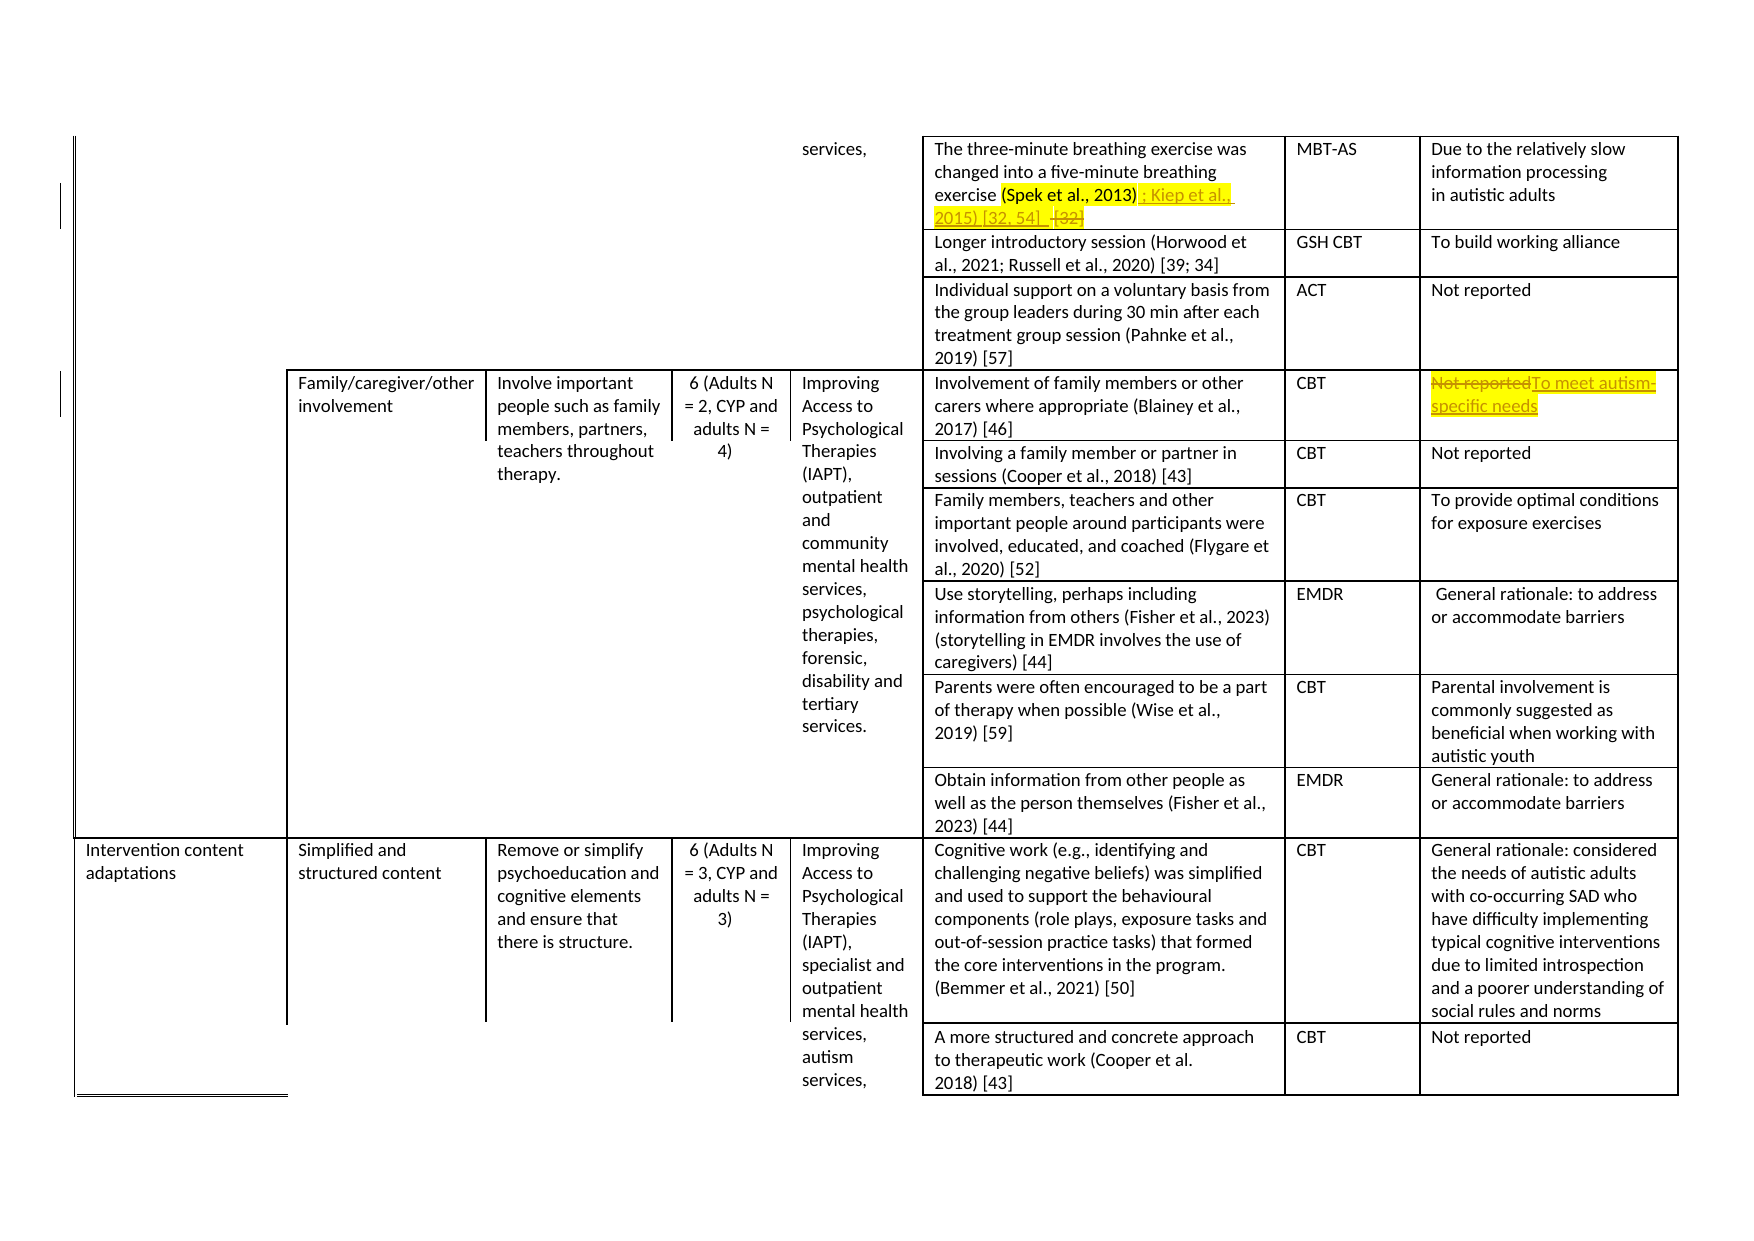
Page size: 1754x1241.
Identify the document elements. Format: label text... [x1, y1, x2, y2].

table_cell Intervention content adaptations [75, 839, 287, 1094]
table_cell 6 (Adults N = 2, CYP and adults N = 4) [672, 371, 791, 837]
table_cell CBT [1286, 489, 1419, 580]
table_cell MBT-AS [1286, 137, 1419, 229]
table_cell CBT [1286, 441, 1419, 487]
table_cell Not reported [1421, 1024, 1677, 1094]
table_cell To provide optimal conditions for exposure exercises [1421, 489, 1677, 580]
table_cell Longer introductory session (Horwood et al., 2021; Russell et al., 2020) [39; 34] [924, 230, 1284, 276]
table_cell Parental involvement is commonly suggested as beneficial when working with autistic youth [1421, 675, 1677, 767]
table_cell Involve important people such as family members, partners, teachers throughout therapy. [486, 371, 672, 837]
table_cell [1421, 137, 1677, 229]
table_cell Simplified and structured content [287, 839, 486, 1094]
table_cell CBT [1286, 839, 1419, 1022]
table_cell Obtain information from other people as well as the person themselves (Fisher et al., 2023) [44] [924, 768, 1284, 837]
table_cell Cognitive work (e.g., identifying and challenging negative beliefs) was simplified and used to support the behavioural components (role plays, exposure tasks and out-of-session practice tasks) that formed the core interventions in the program. (Bemmer et al., 2021) [50] [924, 839, 1284, 1022]
table_cell [1421, 371, 1677, 440]
table_cell Parents were often encouraged to be a part of therapy when possible (Wise et al., 2019) [59] [924, 675, 1284, 767]
table_cell Individual support on a voluntary basis from the group leaders during 30 min after each treatment group session (Pahnke et al., 2019) [57] [924, 278, 1284, 369]
table_cell Improving Access to Psychological Therapies (IAPT), outpatient and community mental health services, psychological therapies, forensic, disability and tertiary services. [791, 371, 922, 837]
table_cell General rationale: to address or accommodate barriers [1421, 582, 1677, 673]
table_cell ACT [1286, 278, 1419, 369]
table_cell Not reported [1421, 441, 1677, 487]
table_cell 6 (Adults N = 3, CYP and adults N = 3) [672, 839, 791, 1094]
table_cell Use storytelling, perhaps including information from others (Fisher et al., 2023) (storytelling in EMDR involves the use of caregivers) [44] [924, 582, 1284, 673]
table_cell Family/caregiver/other involvement [288, 371, 486, 837]
table_cell Remove or simplify psychoeducation and cognitive elements and ensure that there is structure. [486, 839, 672, 1094]
table_cell Improving Access to Psychological Therapies (IAPT), specialist and outpatient mental health services, autism services, research clinic embedded in clinical services. [791, 839, 922, 1094]
table_cell To build working alliance [1421, 230, 1677, 276]
table_cell EMDR [1286, 768, 1419, 837]
table_cell CBT [1286, 371, 1419, 440]
table_cell Not reported [1421, 278, 1677, 369]
table_cell The three-minute breathing exercise was changed into a five-minute breathing exercise (Spek et al., 2013) [924, 137, 1284, 229]
table_cell General rationale: considered the needs of autistic adults with co-occurring SAD who have difficulty implementing typical cognitive interventions due to limited introspection and a poorer understanding of social rules and norms [1421, 839, 1677, 1022]
table_cell CBT [1286, 1024, 1419, 1094]
table_cell CBT [1286, 675, 1419, 767]
table_cell GSH CBT [1286, 230, 1419, 276]
table_cell Involving a family member or partner in sessions (Cooper et al., 2018) [43] [924, 441, 1284, 487]
table_cell EMDR [1286, 582, 1419, 673]
table_cell Involvement of family members or other carers where appropriate (Blainey et al., 2017) [46] [924, 371, 1284, 440]
table_cell Family members, teachers and other important people around participants were involved, educated, and coached (Flygare et al., 2020) [52] [924, 489, 1284, 580]
table_cell A more structured and concrete approach to therapeutic work (Cooper et al. 2018) [43] [924, 1024, 1284, 1094]
table_cell General rationale: to address or accommodate barriers [1421, 768, 1677, 837]
